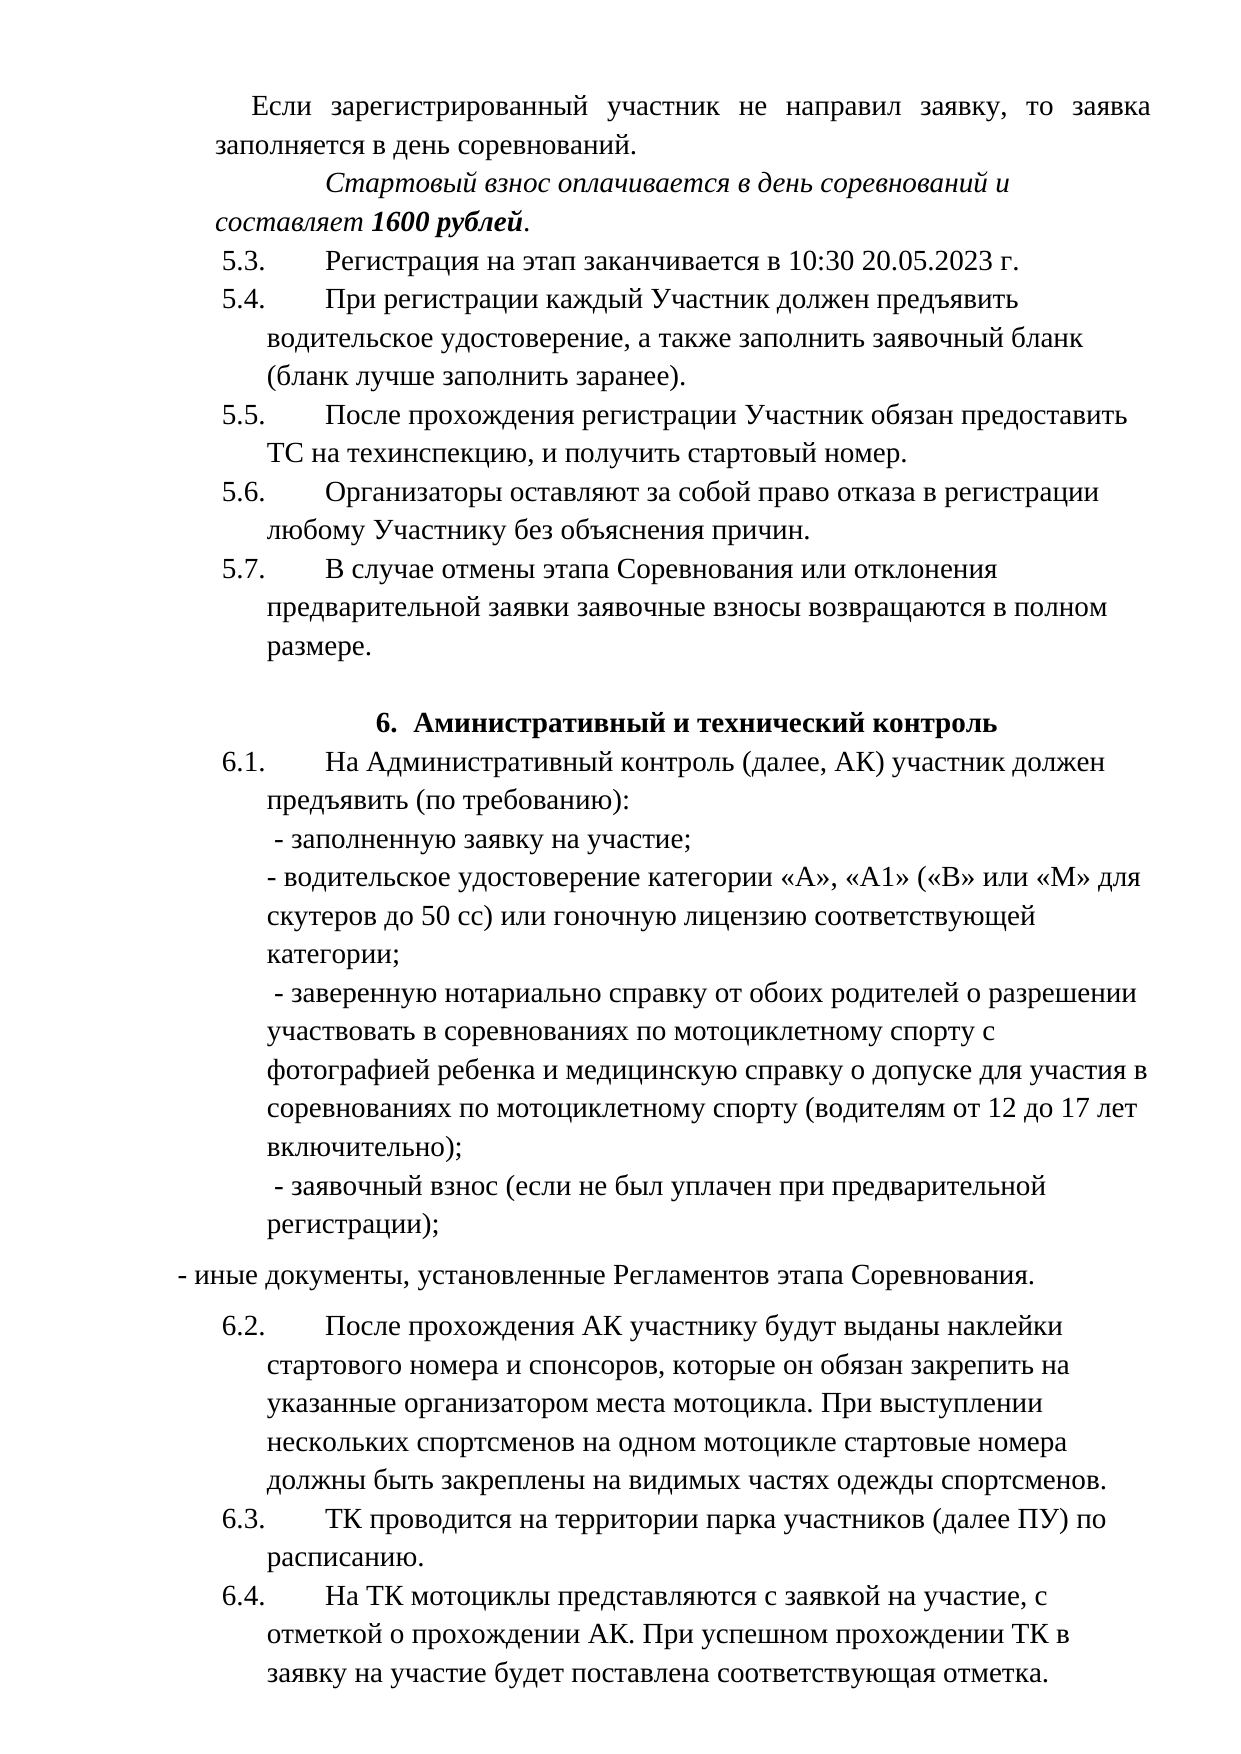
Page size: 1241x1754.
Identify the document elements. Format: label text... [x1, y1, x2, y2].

list При регистрации каждый Участник должен предъявить водительское удостоверение, а также заполнить заявочный бланк (бланк лучше заполнить заранее). [222, 281, 1152, 392]
list - заполненную заявку на участие; [267, 821, 1152, 854]
list Стартовый взнос оплачивается в день соревнований и составляет 1600 рублей. [215, 166, 1152, 238]
list В случае отмены этапа Соревнования или отклонения предварительной заявки заявочные взносы возвращаются в полном размере. [222, 551, 1152, 662]
list На Административный контроль (далее, АК) участник должен предъявить (по требованию): [222, 744, 1152, 816]
list На ТК мотоциклы представляются с заявкой на участие, с отметкой о прохождении АК. При успешном прохождении ТК в заявку на участие будет поставлена соответствующая отметка. [222, 1578, 1152, 1689]
list После прохождения регистрации Участник обязан предоставить ТС на техинспекцию, и получить стартовый номер. [222, 397, 1152, 469]
list Организаторы оставляют за собой право отказа в регистрации любому Участнику без объяснения причин. [222, 474, 1152, 546]
list - водительское удостоверение категории «А», «А1» («В» или «М» для скутеров до 50 сс) или гоночную лицензию соответствующей категории; [267, 859, 1152, 970]
list Если зарегистрированный участник не направил заявку, то заявка заполняется в день соревнований. [215, 88, 1152, 161]
list - заверенную нотариально справку от обоих родителей о разрешении участвовать в соревнованиях по мотоциклетному спорту с фотографией ребенка и медицинскую справку о допуске для участия в соревнованиях по мотоциклетному спорту (водителям от 12 до 17 лет включительно); [267, 975, 1152, 1163]
text - иные документы, установленные Регламентов этапа Соревнования. [177, 1257, 1152, 1291]
list ТК проводится на территории парка участников (далее ПУ) по расписанию. [222, 1501, 1152, 1573]
list Аминистративный и технический контроль [222, 705, 1152, 739]
list - заявочный взнос (если не был уплачен при предварительной регистрации); [267, 1168, 1152, 1240]
list После прохождения АК участнику будут выданы наклейки стартового номера и спонсоров, которые он обязан закрепить на указанные организатором места мотоцикла. При выступлении нескольких спортсменов на одном мотоцикле стартовые номера должны быть закреплены на видимых частях одежды спортсменов. [222, 1308, 1152, 1496]
list Регистрация на этап заканчивается в 10:30 20.05.2023 г. [222, 243, 1152, 276]
